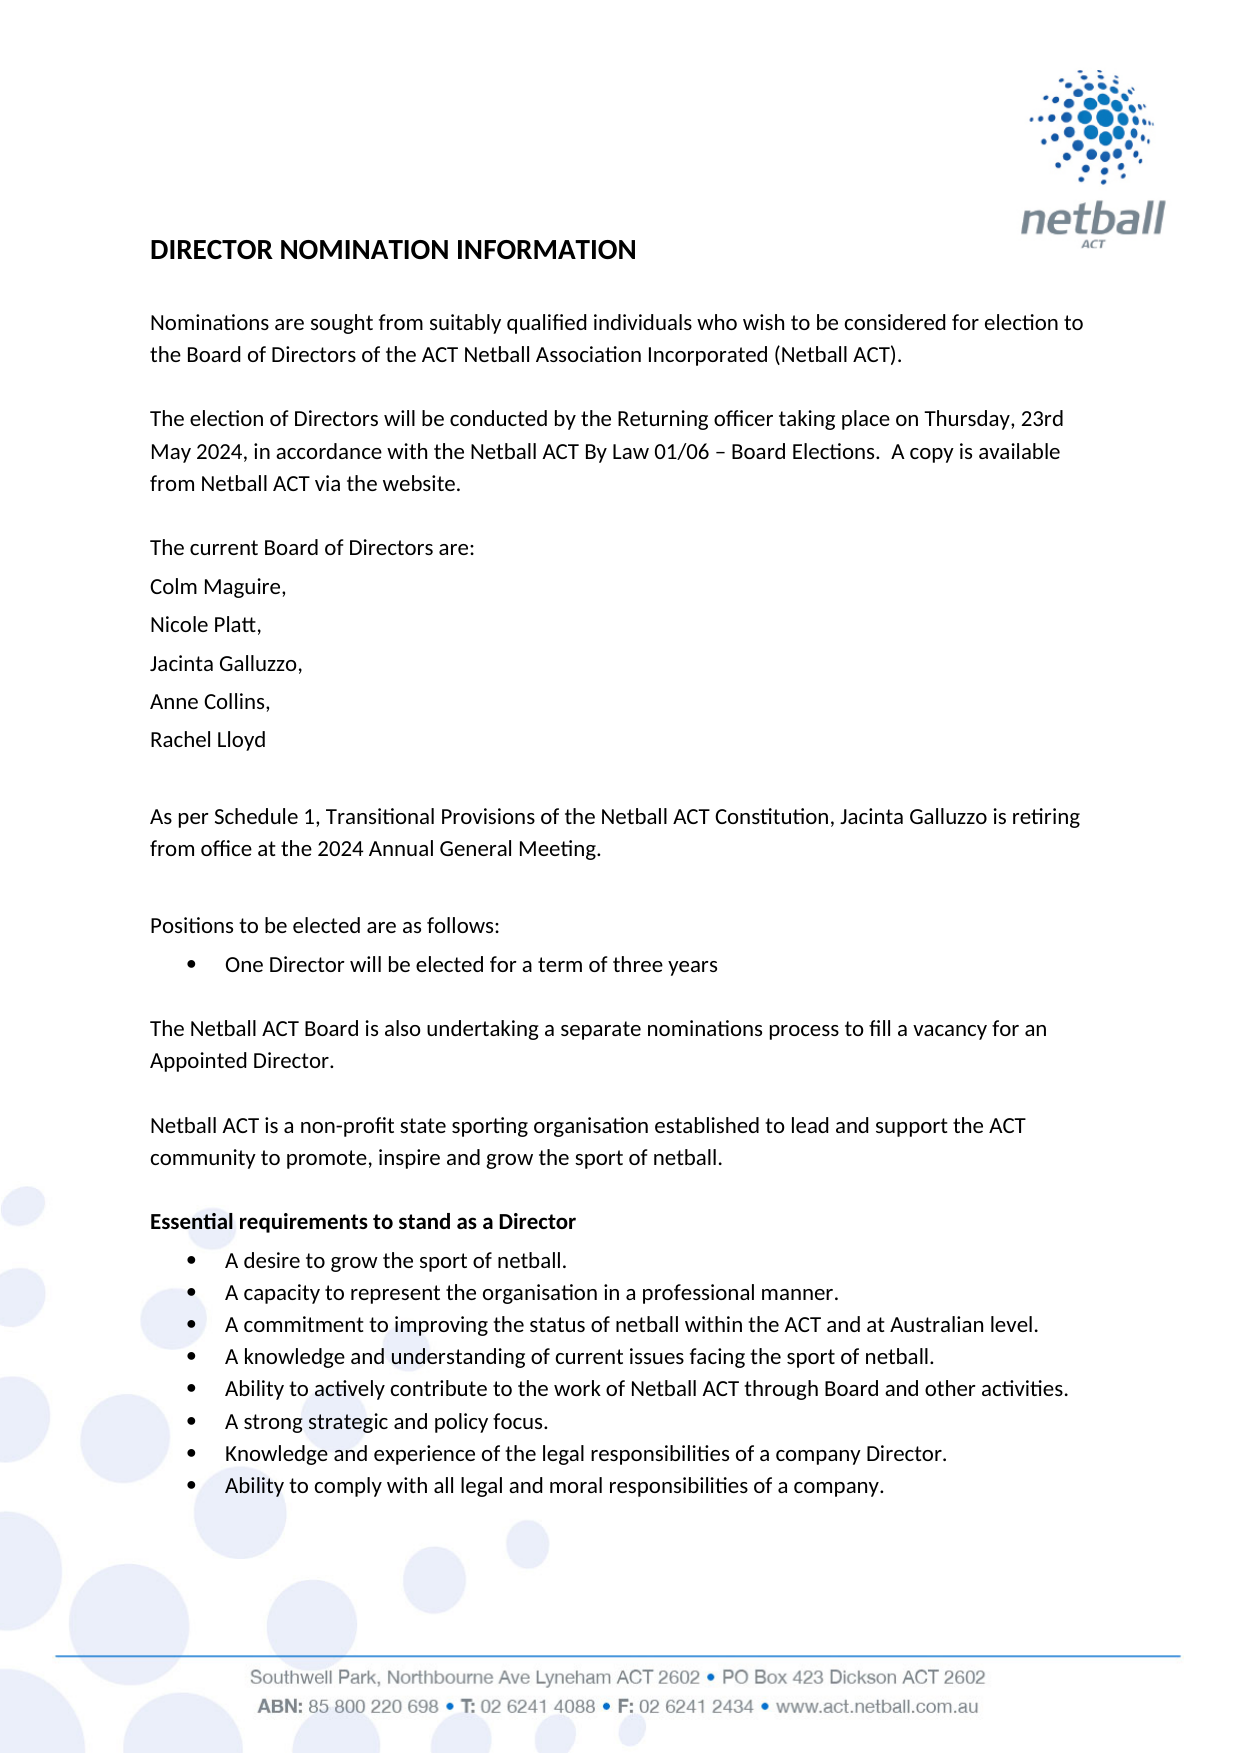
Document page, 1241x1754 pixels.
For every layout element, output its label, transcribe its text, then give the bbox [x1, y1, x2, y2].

list One Director will be elected for a term of three years [187, 950, 1090, 978]
list A desire to grow the sport of netball. [187, 1246, 1090, 1274]
text Nicole Platt, [150, 610, 1090, 638]
text Colm Maguire, [150, 572, 1090, 600]
picture [0, 1174, 1240, 1753]
text As per Schedule 1, Transitional Provisions of the Netball ACT Constitution, Jacinta Galluzzo is retiring from office at the 2024 Annual General Meeting. [150, 802, 1090, 863]
text Essential requirements to stand as a Director [150, 1207, 1090, 1235]
list A commitment to improving the status of netball within the ACT and at Australian level. [187, 1310, 1090, 1338]
text Positions to be elected are as follows: [150, 911, 1090, 939]
text Rachel Lloyd [150, 726, 1090, 753]
text Nominations are sought from suitably qualified individuals who wish to be considered for election to the Board of Directors of the ACT Netball Association Incorporated (Netball ACT). [150, 308, 1090, 368]
text Jacinta Galluzzo, [150, 649, 1090, 677]
list Ability to comply with all legal and moral responsibilities of a company. [187, 1471, 1090, 1499]
text Netball ACT is a non-profit state sporting organisation established to lead and support the ACT community to promote, inspire and grow the sport of netball. [150, 1111, 1090, 1171]
text Anne Collins, [150, 687, 1090, 715]
list Knowledge and experience of the legal responsibilities of a company Director. [187, 1439, 1090, 1467]
list A capacity to represent the organisation in a professional manner. [187, 1278, 1090, 1306]
list A strong strategic and policy focus. [187, 1407, 1090, 1435]
list Ability to actively contribute to the work of Netball ACT through Board and other activities. [187, 1374, 1090, 1403]
text Director Nomination Information [150, 231, 1090, 267]
picture [1016, 67, 1174, 254]
text The current Board of Directors are: [150, 533, 1090, 561]
text The election of Directors will be conducted by the Returning officer taking place on Thursday, 23rd May 2024, in accordance with the Netball ACT By Law 01/06 – Board Elections. A copy is available from Netball ACT via the website. [150, 404, 1090, 497]
list A knowledge and understanding of current issues facing the sport of netball. [187, 1342, 1090, 1370]
text The Netball ACT Board is also undertaking a separate nominations process to fill a vacancy for an Appointed Director. [150, 1014, 1090, 1074]
